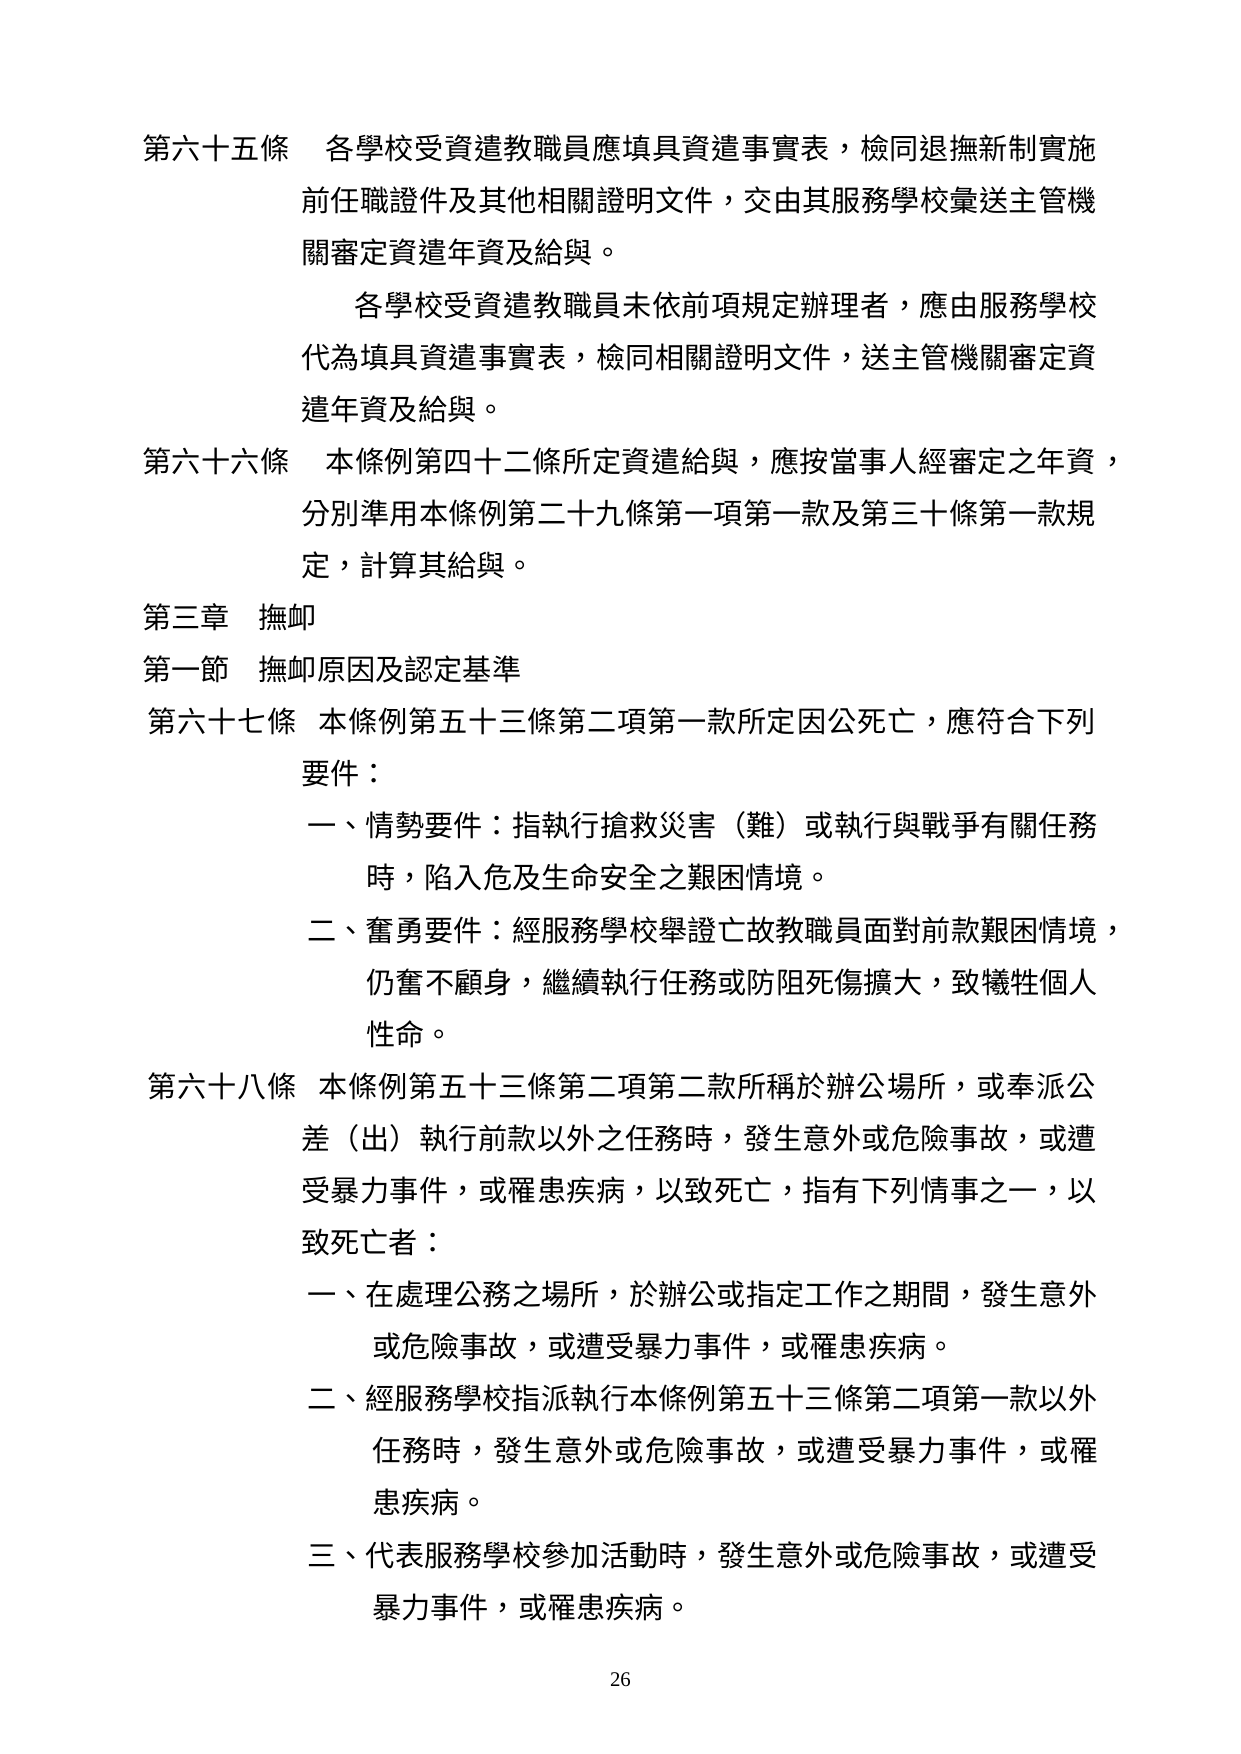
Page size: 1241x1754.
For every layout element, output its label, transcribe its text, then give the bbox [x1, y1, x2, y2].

text 第一節 撫卹原因及認定基準 [142, 639, 1098, 691]
text 第三章 撫卹 [142, 587, 1098, 639]
text 第六十五條 各學校受資遣教職員應填具資遣事實表，檢同退撫新制實施前任職證件及其他相關證明文件，交由其服務學校彙送主管機關審定資遣年資及給與。 [142, 118, 1098, 274]
text 第六十七條 本條例第五十三條第二項第一款所定因公死亡，應符合下列要件： [148, 691, 1098, 795]
text 第六十六條 本條例第四十二條所定資遣給與，應按當事人經審定之年資，分別準用本條例第二十九條第一項第一款及第三十條第一款規定，計算其給與。 [142, 431, 1098, 587]
text 二、經服務學校指派執行本條例第五十三條第二項第一款以外任務時，發生意外或危險事故，或遭受暴力事件，或罹患疾病。 [307, 1368, 1098, 1524]
text 各學校受資遣教職員未依前項規定辦理者，應由服務學校代為填具資遣事實表，檢同相關證明文件，送主管機關審定資遣年資及給與。 [301, 274, 1098, 431]
text 三、代表服務學校參加活動時，發生意外或危險事故，或遭受暴力事件，或罹患疾病。 [307, 1524, 1098, 1628]
text 第六十八條 本條例第五十三條第二項第二款所稱於辦公場所，或奉派公差（出）執行前款以外之任務時，發生意外或危險事故，或遭受暴力事件，或罹患疾病，以致死亡，指有下列情事之一，以致死亡者： [148, 1056, 1098, 1264]
text 一、情勢要件：指執行搶救災害（難）或執行與戰爭有關任務時，陷入危及生命安全之艱困情境。 [307, 795, 1098, 899]
text 二、奮勇要件：經服務學校舉證亡故教職員面對前款艱困情境，仍奮不顧身，繼續執行任務或防阻死傷擴大，致犧牲個人性命。 [307, 899, 1098, 1056]
text 一、在處理公務之場所，於辦公或指定工作之期間，發生意外或危險事故，或遭受暴力事件，或罹患疾病。 [307, 1264, 1098, 1368]
